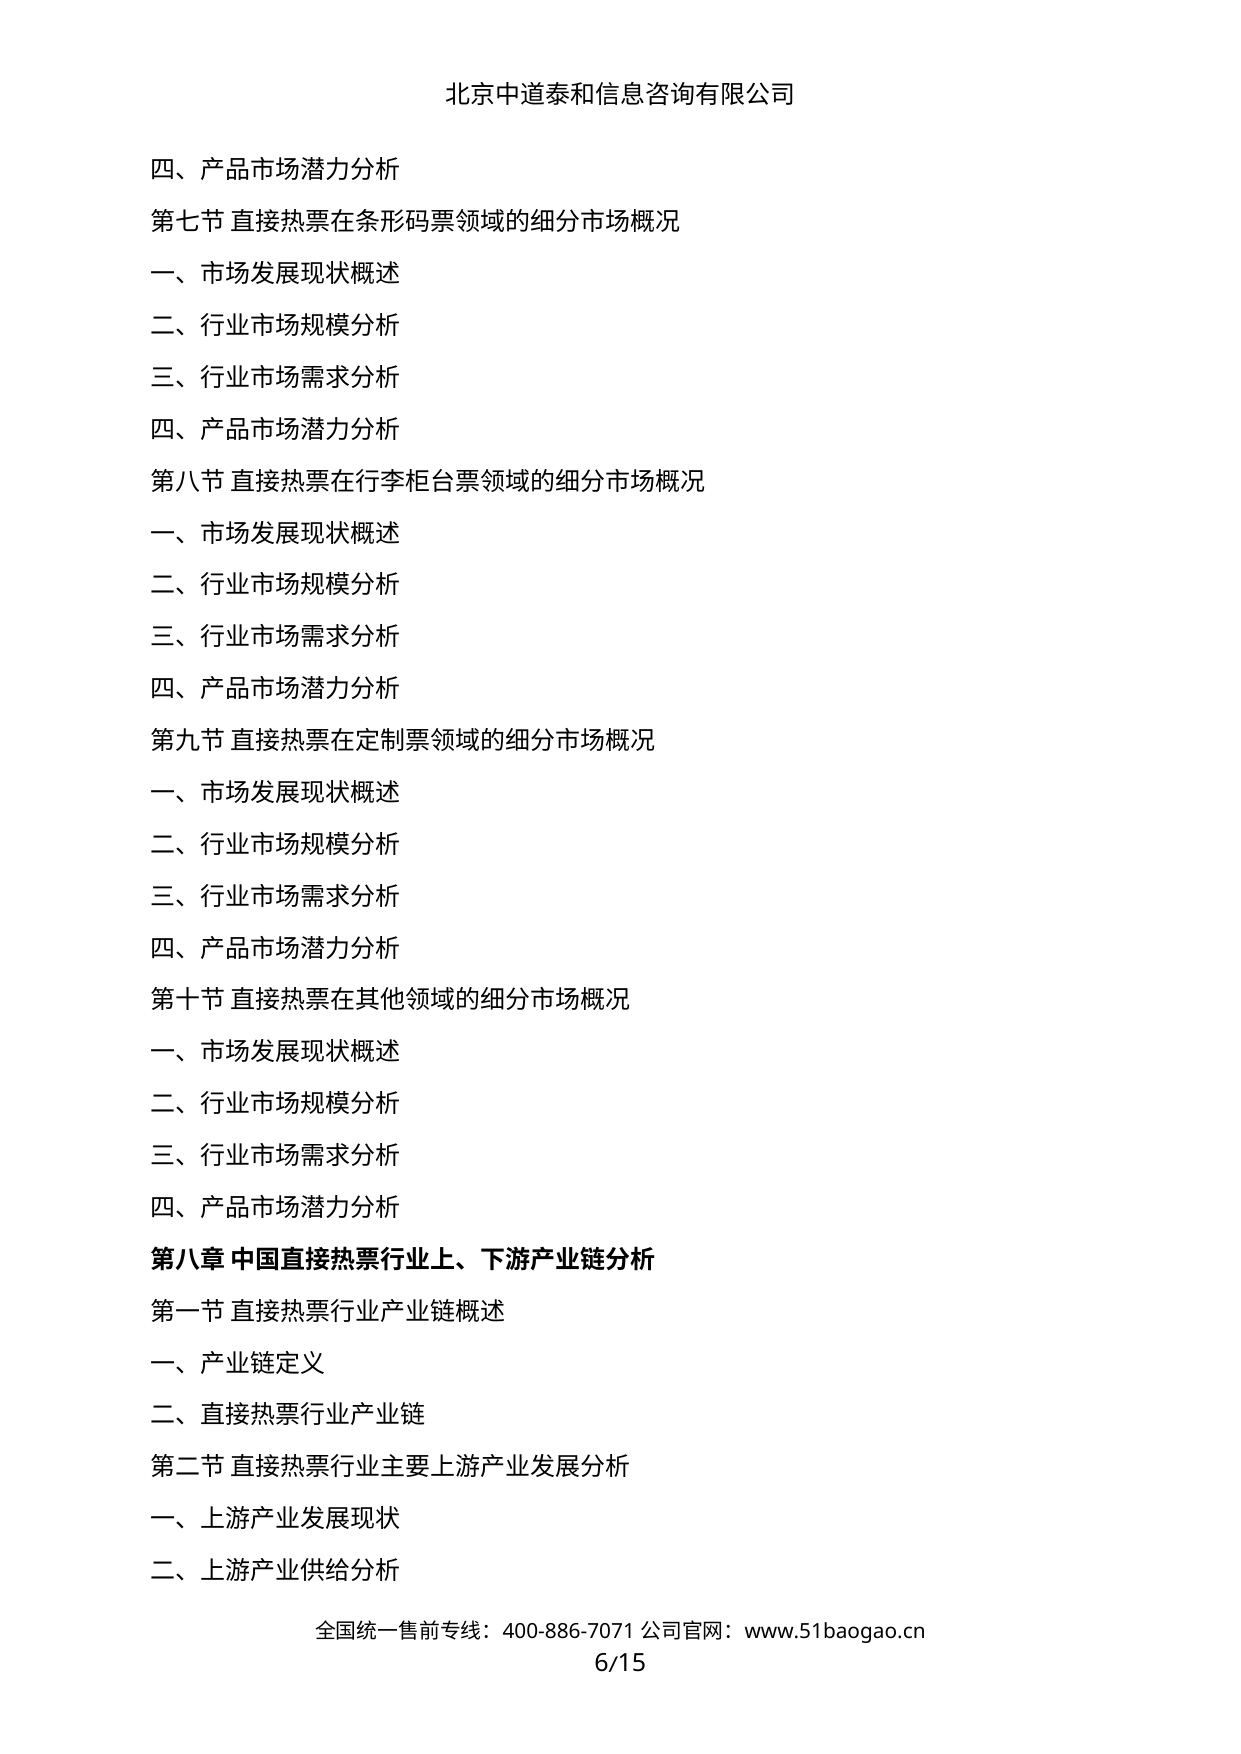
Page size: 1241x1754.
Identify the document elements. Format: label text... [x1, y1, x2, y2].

text 四、产品市场潜力分析 [150, 669, 1090, 705]
text 二、上游产业供给分析 [150, 1551, 1090, 1587]
text 一、市场发展现状概述 [150, 254, 1090, 290]
text 二、直接热票行业产业链 [150, 1395, 1090, 1431]
text 第十节 直接热票在其他领域的细分市场概况 [150, 980, 1090, 1016]
text 四、产品市场潜力分析 [150, 150, 1090, 186]
text 三、行业市场需求分析 [150, 357, 1090, 394]
text 第七节 直接热票在条形码票领域的细分市场概况 [150, 202, 1090, 238]
text 三、行业市场需求分析 [150, 1136, 1090, 1172]
text 三、行业市场需求分析 [150, 876, 1090, 912]
text 第一节 直接热票行业产业链概述 [150, 1291, 1090, 1327]
text 四、产品市场潜力分析 [150, 1187, 1090, 1224]
text 一、市场发展现状概述 [150, 1032, 1090, 1068]
text 一、产业链定义 [150, 1343, 1090, 1379]
text 四、产品市场潜力分析 [150, 409, 1090, 446]
text 四、产品市场潜力分析 [150, 928, 1090, 964]
text 二、行业市场规模分析 [150, 565, 1090, 601]
text 二、行业市场规模分析 [150, 1084, 1090, 1120]
text 第二节 直接热票行业主要上游产业发展分析 [150, 1447, 1090, 1483]
text 第八章 中国直接热票行业上、下游产业链分析 [150, 1239, 1090, 1276]
text 三、行业市场需求分析 [150, 617, 1090, 653]
text 一、上游产业发展现状 [150, 1499, 1090, 1535]
text 一、市场发展现状概述 [150, 772, 1090, 809]
text 一、市场发展现状概述 [150, 513, 1090, 549]
text 第八节 直接热票在行李柜台票领域的细分市场概况 [150, 461, 1090, 497]
text 二、行业市场规模分析 [150, 306, 1090, 342]
text 第九节 直接热票在定制票领域的细分市场概况 [150, 721, 1090, 757]
text 二、行业市场规模分析 [150, 824, 1090, 861]
